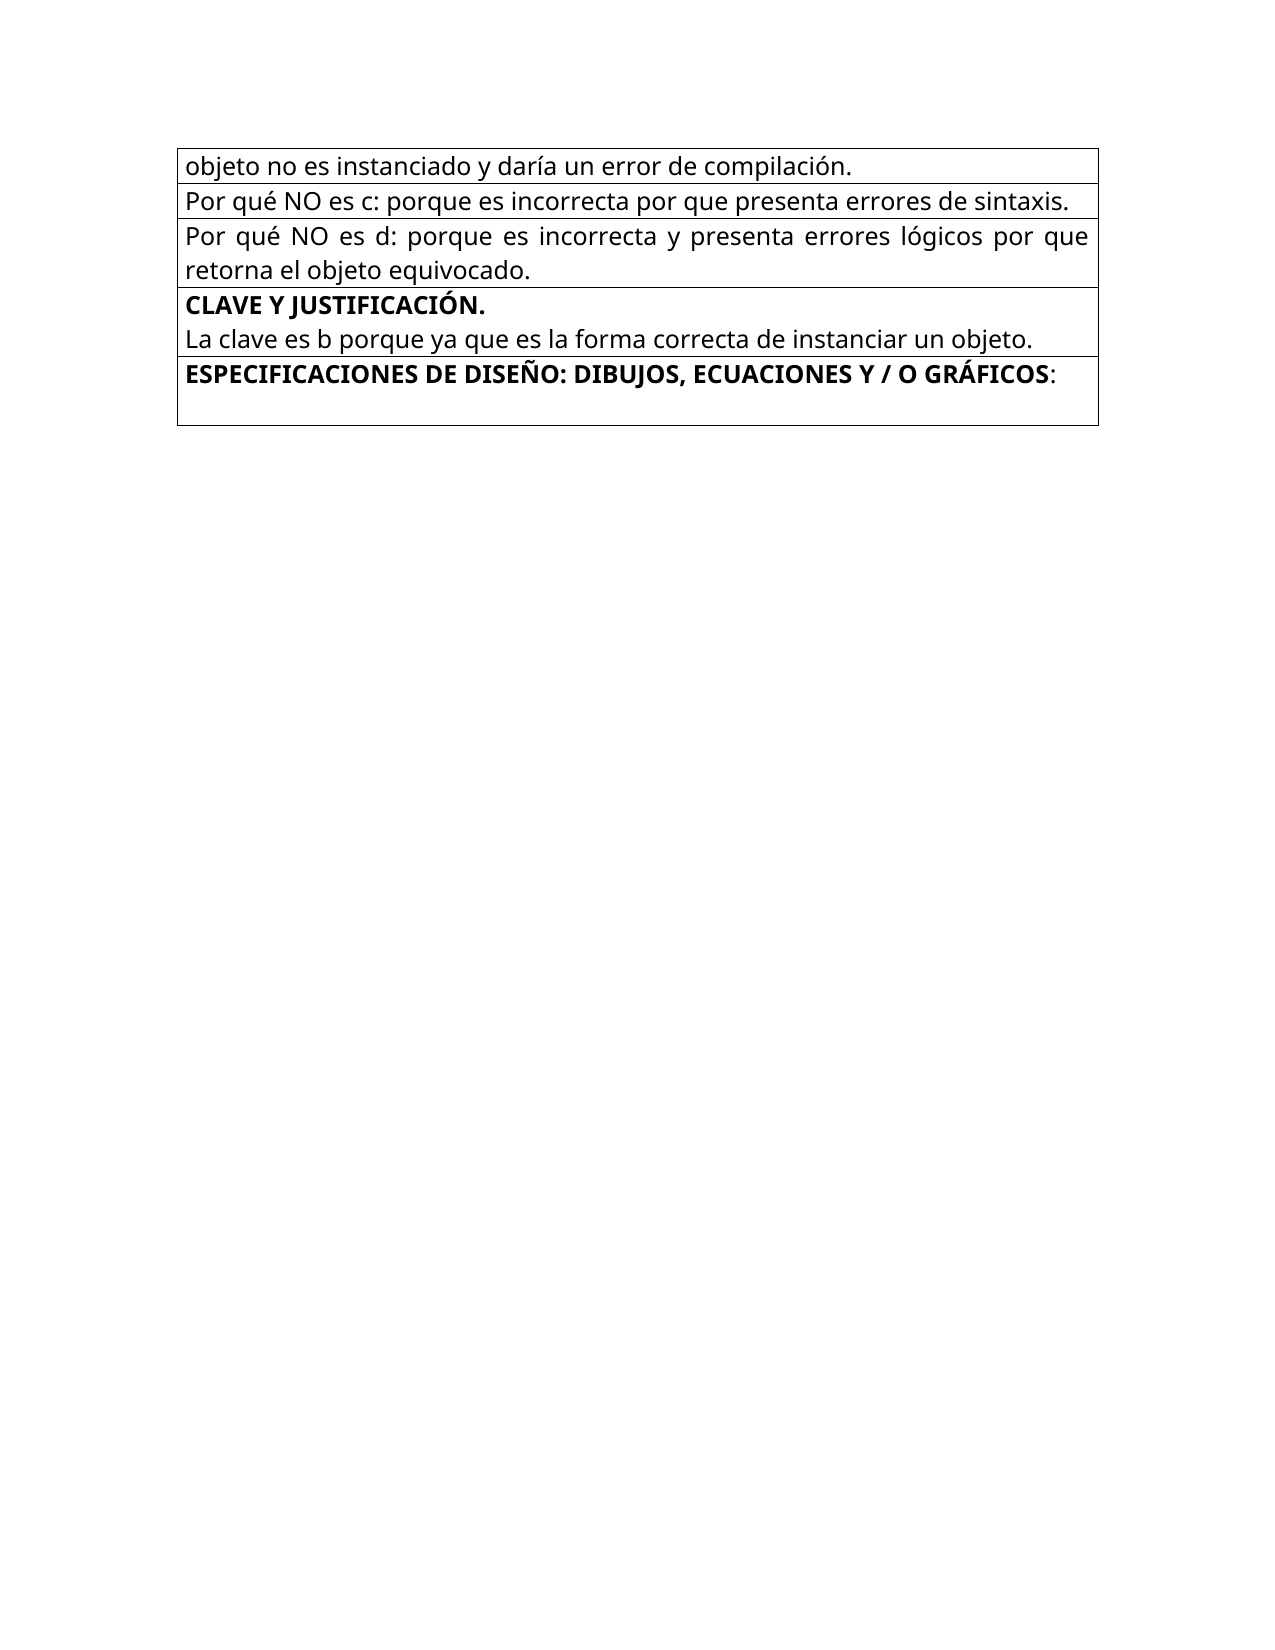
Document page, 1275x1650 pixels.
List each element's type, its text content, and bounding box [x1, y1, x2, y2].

table_cell CLAVE Y JUSTIFICACIÓN. La clave es b porque ya que es la forma correcta de instanciar un objeto. [178, 288, 1098, 356]
table_cell Por qué NO es c: porque es incorrecta por que presenta errores de sintaxis. [178, 184, 1098, 218]
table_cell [178, 149, 1098, 183]
table_cell Por qué NO es d: porque es incorrecta y presenta errores lógicos por que retorna el objeto equivocado. [178, 219, 1098, 287]
table_cell ESPECIFICACIONES DE DISEÑO: DIBUJOS, ECUACIONES Y / O GRÁFICOS: [178, 357, 1098, 425]
